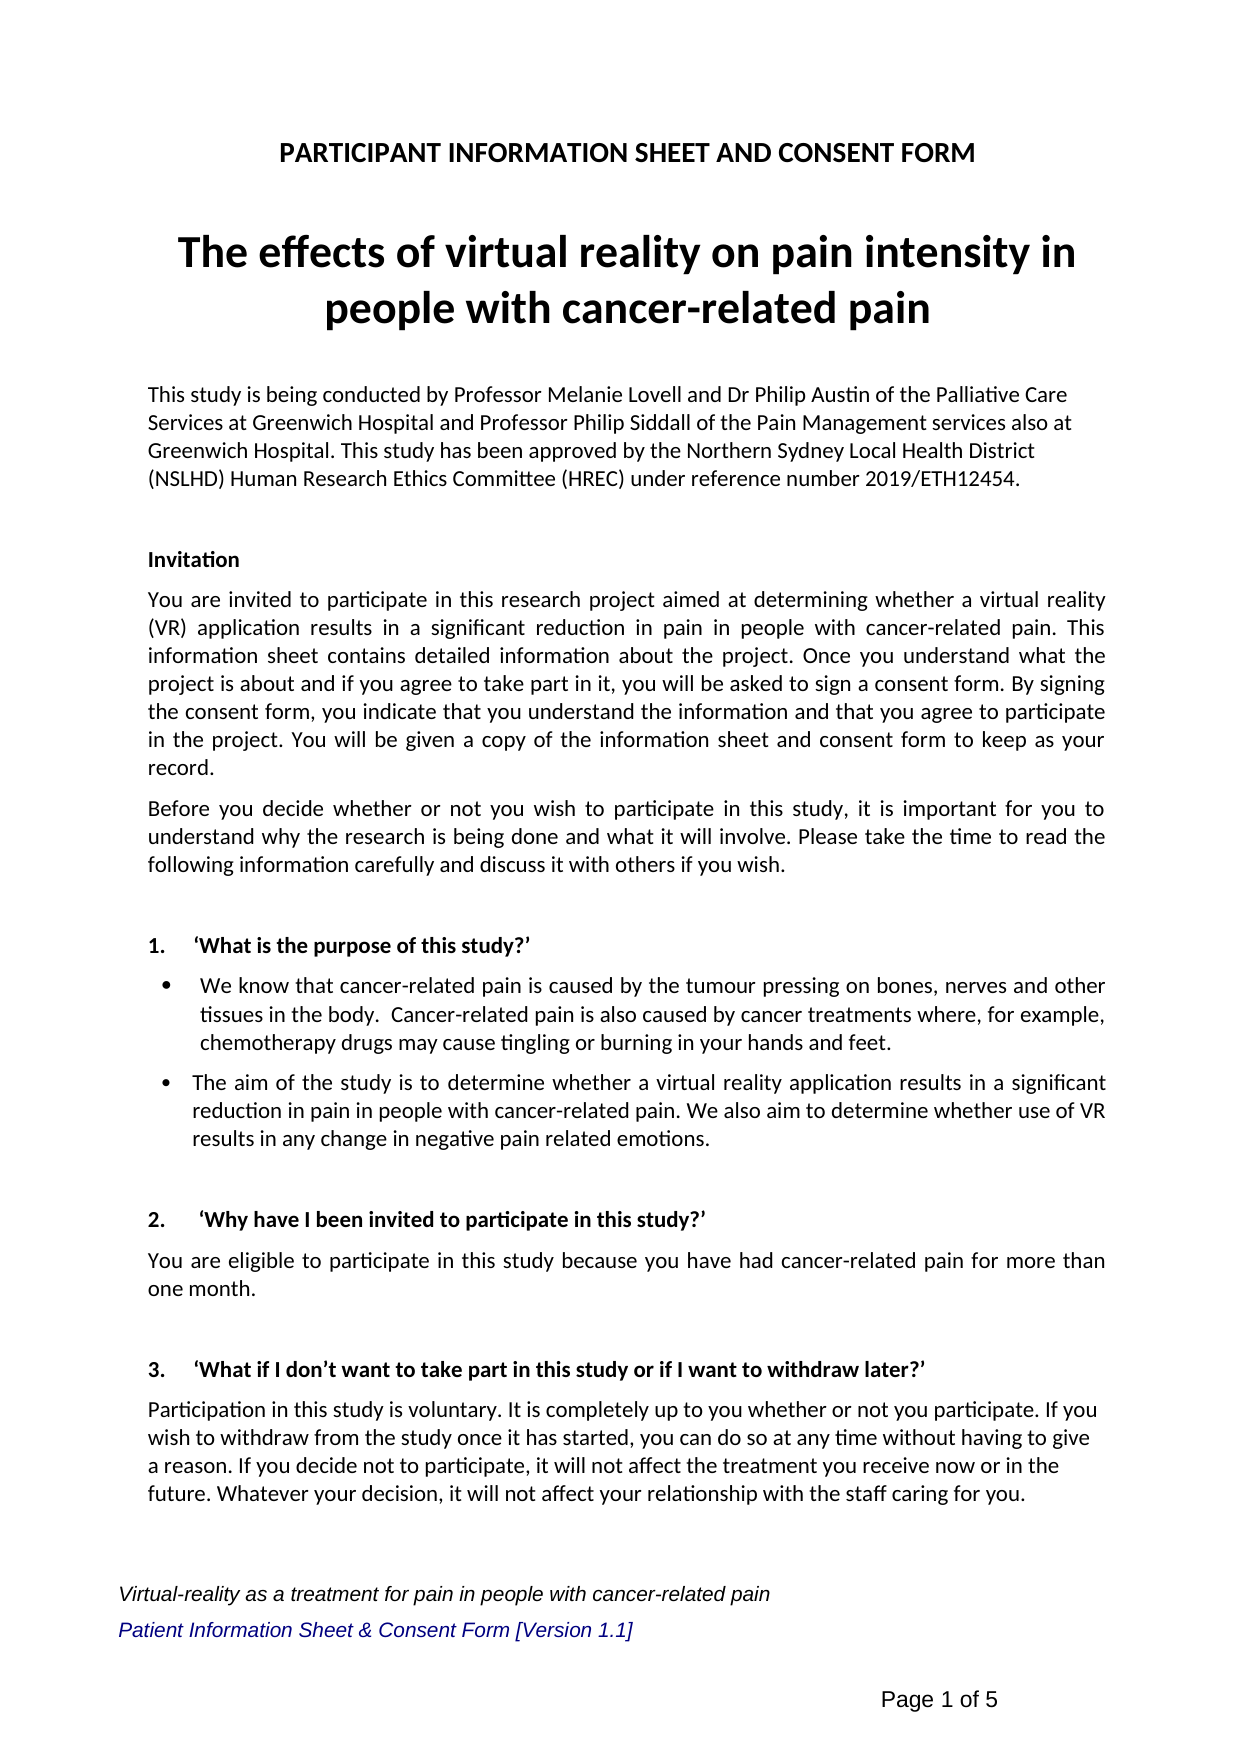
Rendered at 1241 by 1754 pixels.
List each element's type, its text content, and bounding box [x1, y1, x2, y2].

text The effects of virtual reality on pain intensity in people with cancer-related pain [148, 223, 1107, 334]
list ‘What if I don’t want to take part in this study or if I want to withdraw later?’ [148, 1355, 1107, 1383]
text You are eligible to participate in this study because you have had cancer-related pain for more than one month. [148, 1246, 1107, 1302]
list ‘What is the purpose of this study?’ [148, 931, 1107, 959]
text Before you decide whether or not you wish to participate in this study, it is important for you to understand why the research is being done and what it will involve. Please take the time to read the following information carefully and discuss it with others if you wish. [148, 794, 1107, 878]
text Participation in this study is voluntary. It is completely up to you whether or not you participate. If you wish to withdraw from the study once it has started, you can do so at any time without having to give a reason. If you decide not to participate, it will not affect the treatment you receive now or in the future. Whatever your decision, it will not affect your relationship with the staff caring for you. [148, 1395, 1107, 1507]
text This study is being conducted by Professor Melanie Lovell and Dr Philip Austin of the Palliative Care Services at Greenwich Hospital and Professor Philip Siddall of the Pain Management services also at Greenwich Hospital. This study has been approved by the Northern Sydney Local Health District (NSLHD) Human Research Ethics Committee (HREC) under reference number 2019/ETH12454. [148, 380, 1107, 492]
list We know that cancer-related pain is caused by the tumour pressing on bones, nerves and other tissues in the body. Cancer-related pain is also caused by cancer treatments where, for example, chemotherapy drugs may cause tingling or burning in your hands and feet. [162, 972, 1107, 1056]
text You are invited to participate in this research project aimed at determining whether a virtual reality (VR) application results in a significant reduction in pain in people with cancer-related pain. This information sheet contains detailed information about the project. Once you understand what the project is about and if you agree to take part in it, you will be asked to sign a consent form. By signing the consent form, you indicate that you understand the information and that you agree to participate in the project. You will be given a copy of the information sheet and consent form to keep as your record. [148, 585, 1107, 782]
list ‘Why have I been invited to participate in this study?’ [148, 1205, 1107, 1233]
title PARTICIPANT INFORMATION SHEET AND CONSENT FORM [148, 134, 1107, 169]
list The aim of the study is to determine whether a virtual reality application results in a significant reduction in pain in people with cancer-related pain. We also aim to determine whether use of VR results in any change in negative pain related emotions. [162, 1068, 1107, 1152]
text Invitation [148, 545, 1107, 573]
